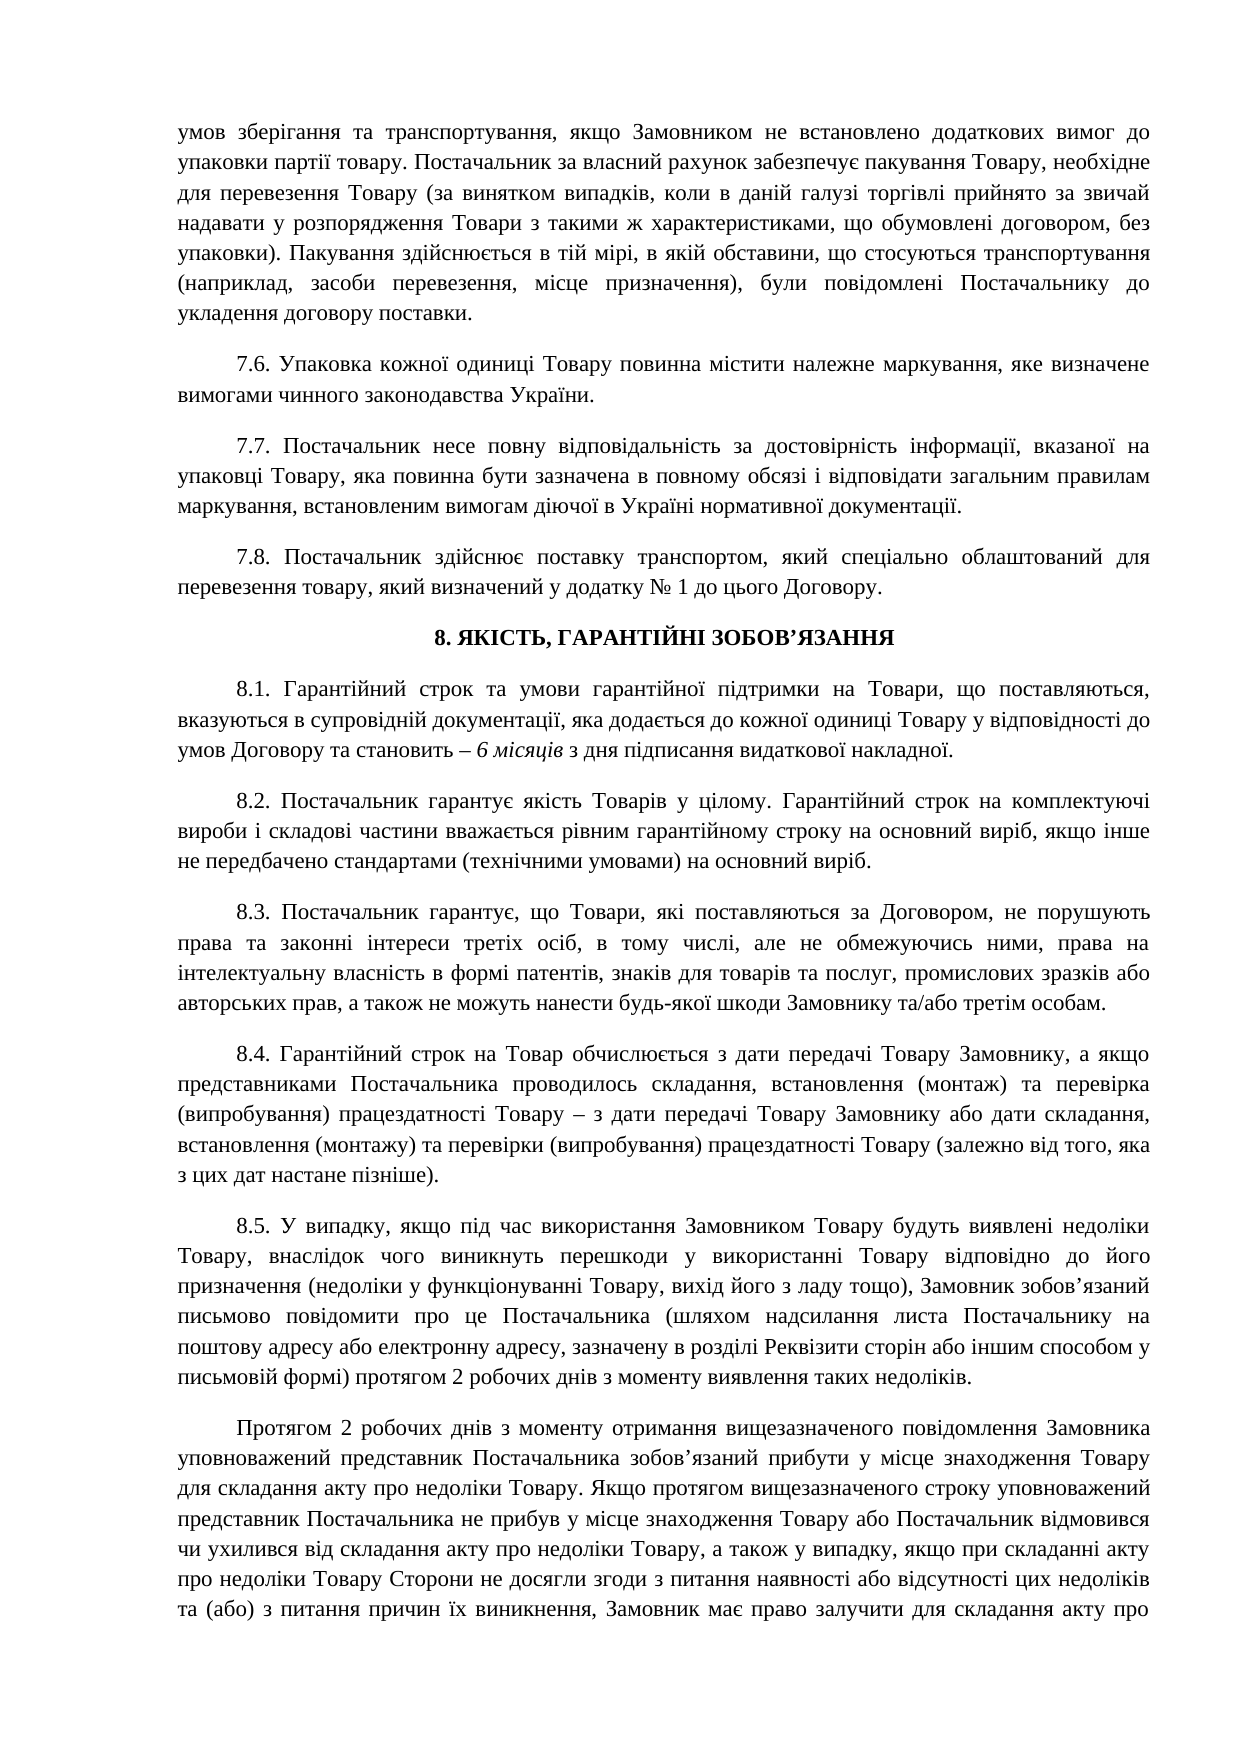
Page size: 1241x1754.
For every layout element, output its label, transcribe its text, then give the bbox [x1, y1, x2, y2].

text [177, 1414, 1152, 1622]
text 8.1. Гарантійний строк та умови гарантійної підтримки на Товари, що поставляються, вказуються в супровідній документації, яка додається до кожної одиниці Товару у відповідності до умов Договору та становить – 6 місяців з дня підписання видаткової накладної. [177, 675, 1152, 762]
text 7.8. Постачальник здійснює поставку транспортом, який спеціально облаштований для перевезення товару, який визначений у додатку № 1 до цього Договору. [177, 543, 1152, 600]
text 8.2. Постачальник гарантує якість Товарів у цілому. Гарантійний строк на комплектуючі вироби і складові частини вважається рівним гарантійному строку на основний виріб, якщо інше не передбачено стандартами (технічними умовами) на основний виріб. [177, 787, 1152, 874]
text 7.7. Постачальник несе повну відповідальність за достовірність інформації, вказаної на упаковці Товару, яка повинна бути зазначена в повному обсязі і відповідати загальним правилам маркування, встановленим вимогам діючої в Україні нормативної документації. [177, 432, 1152, 518]
text 7.6. Упаковка кожної одиниці Товару повинна містити належне маркування, яке визначене вимогами чинного законодавства України. [177, 350, 1152, 407]
text 8. ЯКІСТЬ, ГАРАНТІЙНІ ЗОБОВ’ЯЗАННЯ [177, 624, 1152, 651]
text 8.4. Гарантійний строк на Товар обчислюється з дати передачі Товару Замовнику, а якщо представниками Постачальника проводилось складання, встановлення (монтаж) та перевірка (випробування) працездатності Товару – з дати передачі Товару Замовнику або дати складання, встановлення (монтажу) та перевірки (випробування) працездатності Товару (залежно від того, яка з цих дат настане пізніше). [177, 1040, 1152, 1187]
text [177, 118, 1152, 326]
text 8.3. Постачальник гарантує, що Товари, які поставляються за Договором, не порушують права та законні інтереси третіх осіб, в тому числі, але не обмежуючись ними, права на інтелектуальну власність в формі патентів, знаків для товарів та послуг, промислових зразків або авторських прав, а також не можуть нанести будь-якої шкоди Замовнику та/або третім особам. [177, 898, 1152, 1015]
text 8.5. У випадку, якщо під час використання Замовником Товару будуть виявлені недоліки Товару, внаслідок чого виникнуть перешкоди у використанні Товару відповідно до його призначення (недоліки у функціонуванні Товару, вихід його з ладу тощо), Замовник зобов’язаний письмово повідомити про це Постачальника (шляхом надсилання листа Постачальнику на поштову адресу або електронну адресу, зазначену в розділі Реквізити сторін або іншим способом у письмовій формі) протягом 2 робочих днів з моменту виявлення таких недоліків. [177, 1212, 1152, 1389]
